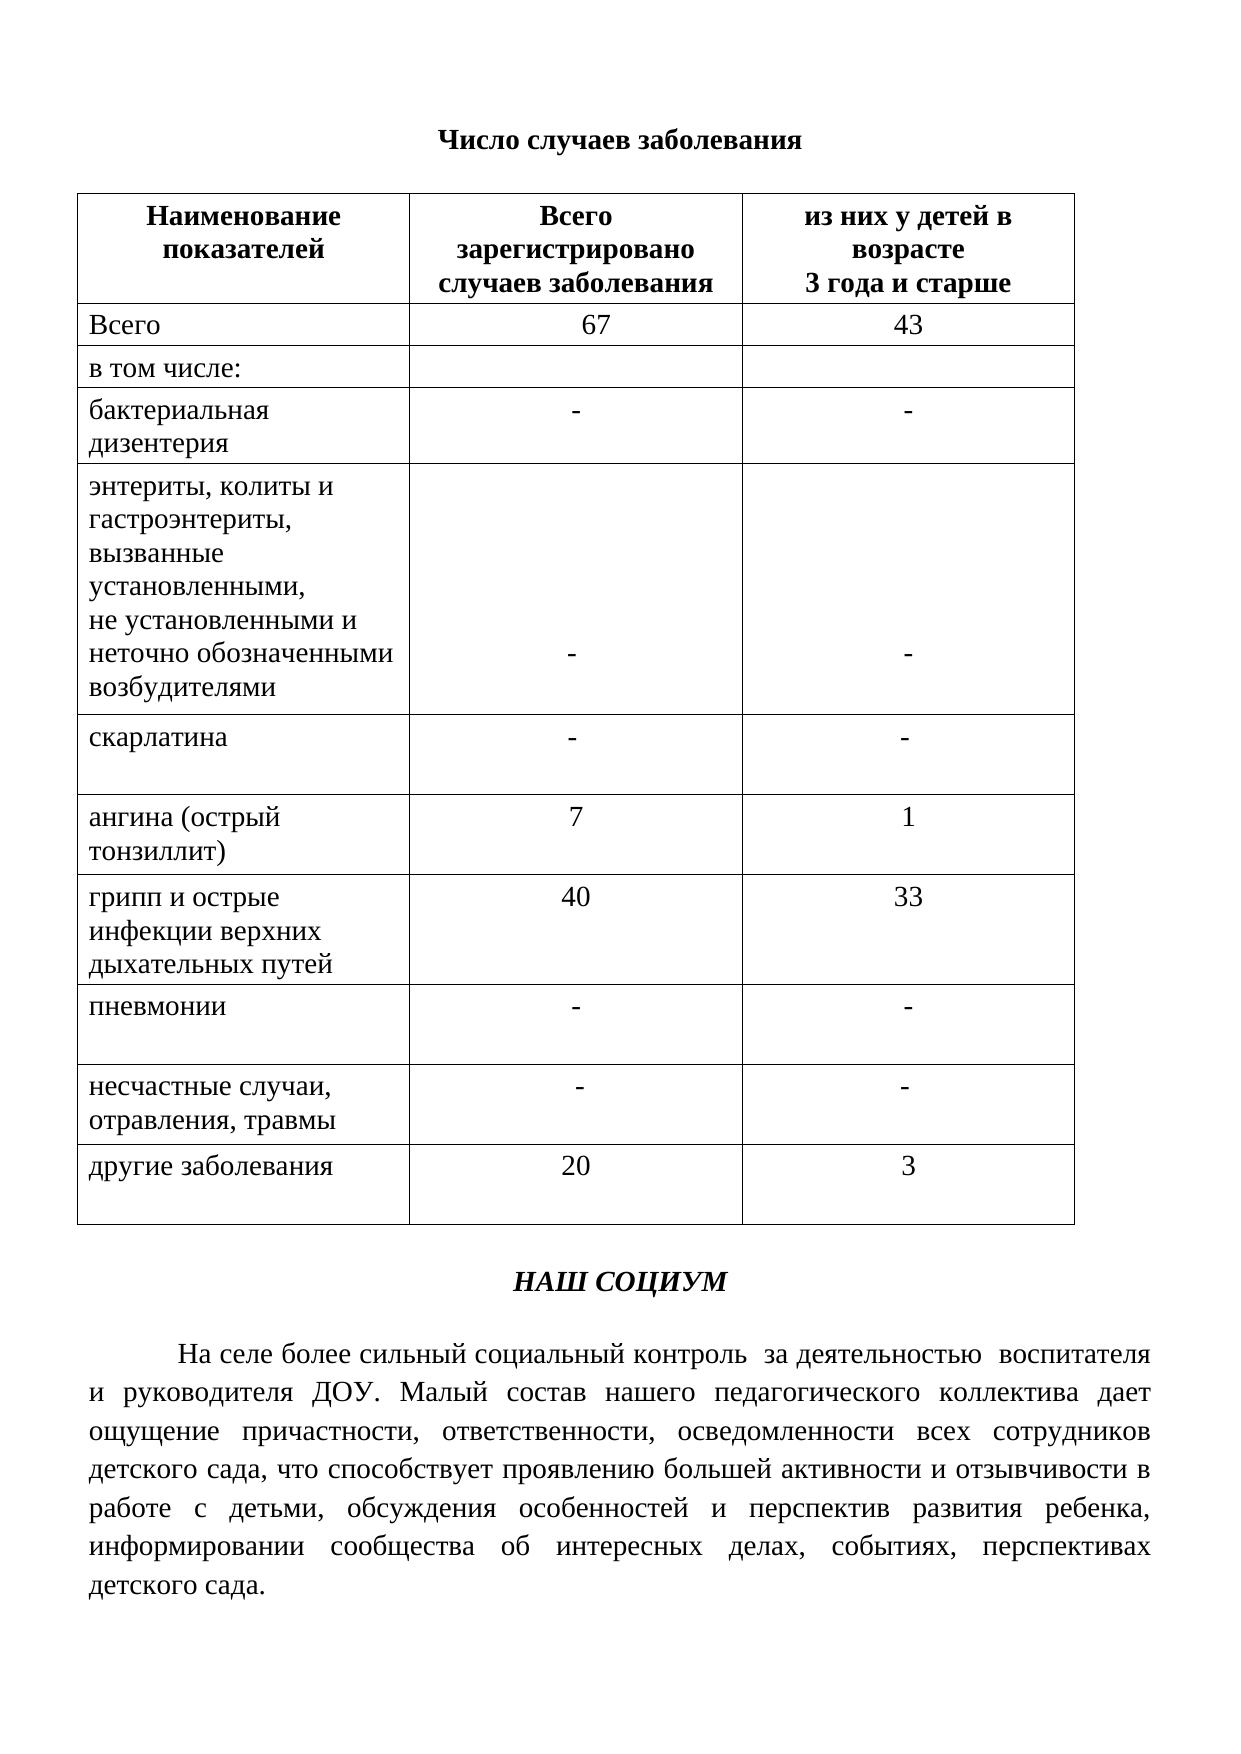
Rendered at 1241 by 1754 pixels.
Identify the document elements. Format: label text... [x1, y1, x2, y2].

text На селе более сильный социальный контроль за деятельностью воспитателя и руководителя ДОУ. Малый состав нашего педагогического коллектива дает ощущение причастности, ответственности, осведомленности всех сотрудников детского сада, что способствует проявлению большей активности и отзывчивости в работе с детьми, обсуждения особенностей и перспектив развития ребенка, информировании сообщества об интересных делах, событиях, перспективах детского сада. [89, 1336, 1152, 1601]
table_cell 1 [743, 795, 1074, 874]
table_cell пневмонии [78, 985, 409, 1063]
table_cell в том числе: [78, 346, 409, 387]
table_cell бактериальная дизентерия [78, 388, 409, 463]
table_cell [743, 346, 1074, 387]
table_header Наименование показателей [78, 194, 409, 302]
table_cell другие заболевания [78, 1145, 409, 1223]
table_cell 67 [410, 304, 742, 345]
table_cell Всего [78, 304, 409, 345]
table_cell - [410, 985, 742, 1063]
table_cell - [743, 985, 1074, 1063]
table_cell [410, 346, 742, 387]
table_cell энтериты, колиты и гастроэнтериты, вызванные установленными, не установленными и неточно обозначенными возбудителями [78, 464, 409, 714]
table_cell - [743, 388, 1074, 463]
table_cell - [410, 388, 742, 463]
table_cell 33 [743, 875, 1074, 983]
table_cell скарлатина [78, 715, 409, 794]
table_header из них у детей в возрасте 3 года и старше [743, 194, 1074, 302]
table_cell несчастные случаи, отравления, травмы [78, 1065, 409, 1143]
table_cell - [743, 1065, 1074, 1143]
table_header Всего зарегистрировано случаев заболевания [410, 194, 742, 302]
table_cell - [743, 464, 1074, 714]
text НАШ СОЦИУМ [89, 1264, 1152, 1297]
table_cell - [410, 715, 742, 794]
table_cell 20 [410, 1145, 742, 1223]
table_cell 43 [743, 304, 1074, 345]
table_cell - [743, 715, 1074, 794]
table_cell - [410, 464, 742, 714]
table_cell 40 [410, 875, 742, 983]
table_cell 7 [410, 795, 742, 874]
table_cell - [410, 1065, 742, 1143]
table_cell 3 [743, 1145, 1074, 1223]
text Число случаев заболевания [89, 122, 1152, 156]
table_cell грипп и острые инфекции верхних дыхательных путей [78, 875, 409, 983]
table_cell ангина (острый тонзиллит) [78, 795, 409, 874]
